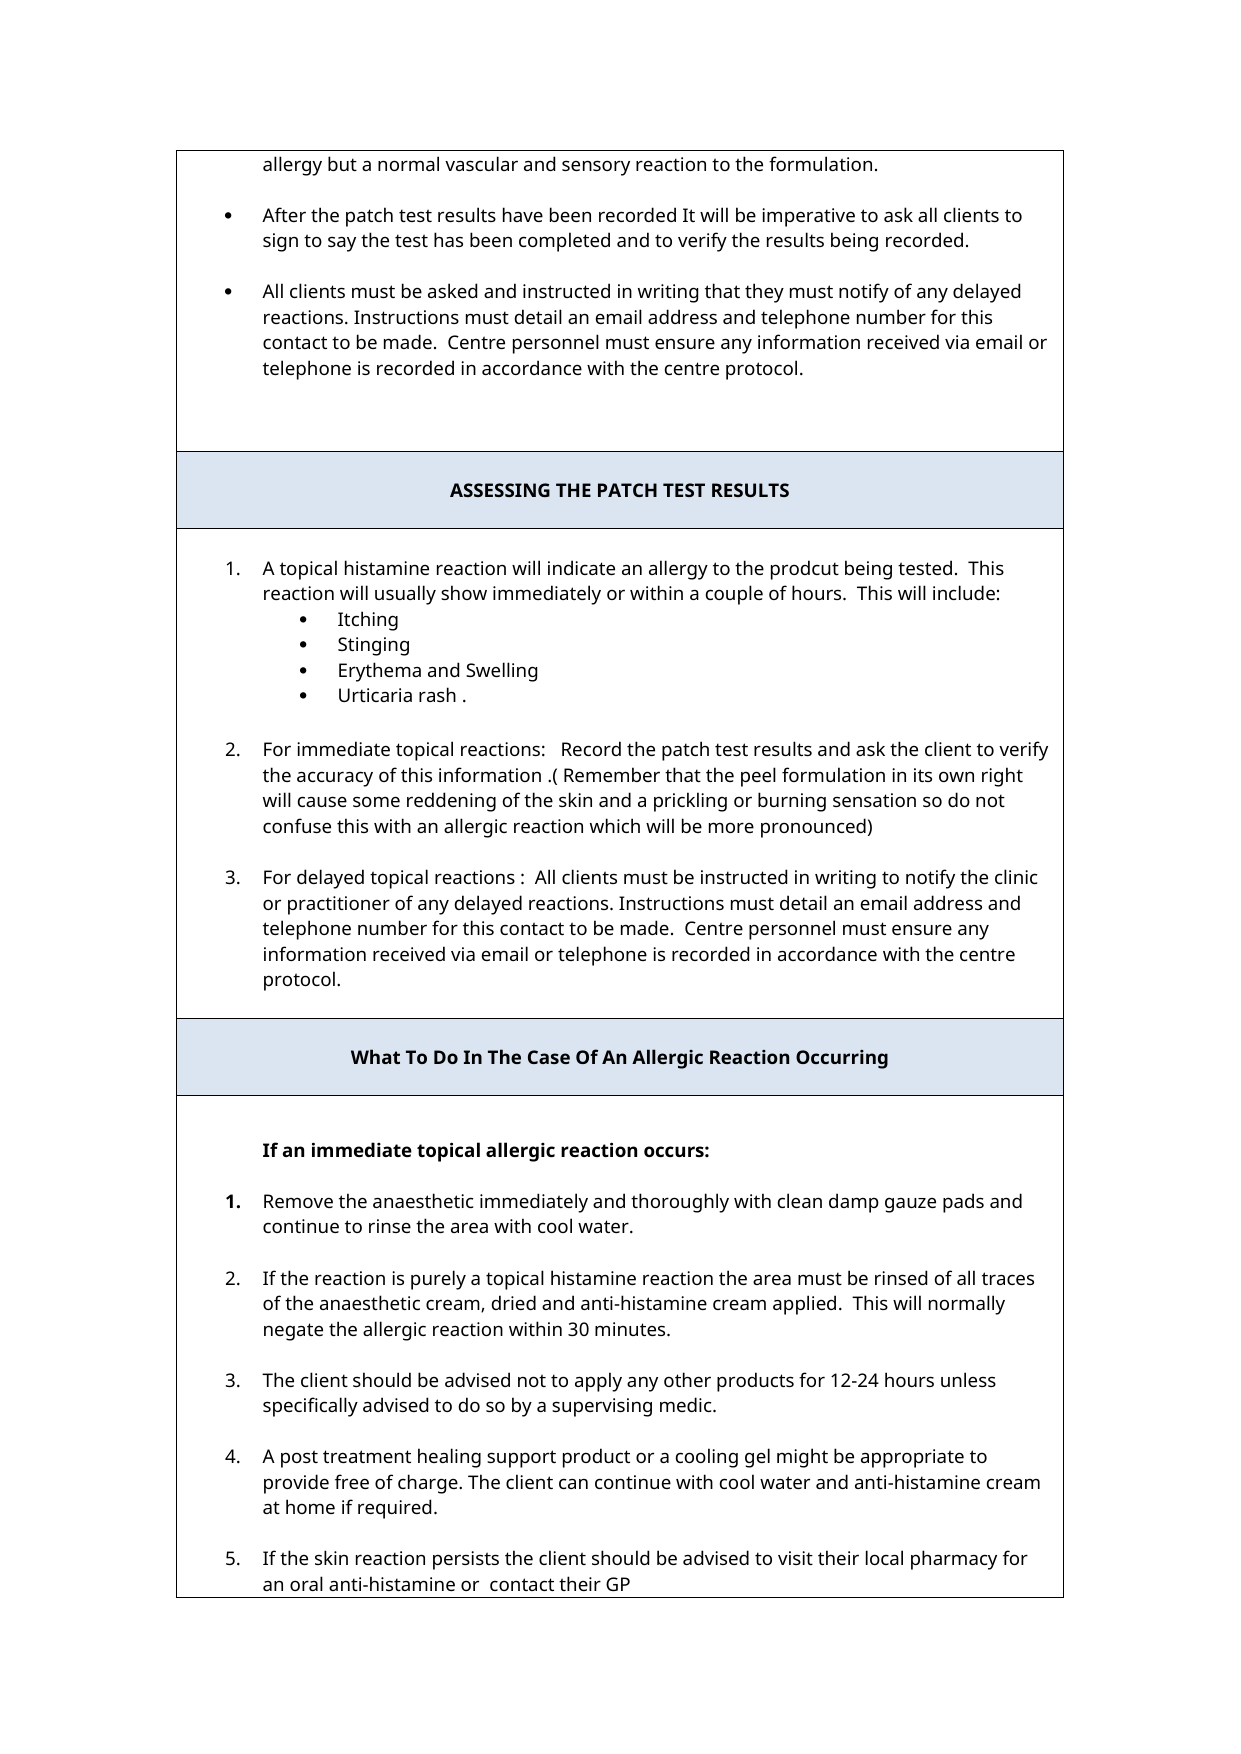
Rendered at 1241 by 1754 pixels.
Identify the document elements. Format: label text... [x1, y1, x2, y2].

table_cell A topical histamine reaction will indicate an allergy to the prodcut being tested. This reaction will usually show immediately or within a couple of hours. This will include: Itching Stinging Erythema and Swelling Urticaria rash . For immediate topical reactions: Record the patch test results and ask the client to verify the accuracy of this information .( Remember that the peel formulation in its own right will cause some reddening of the skin and a prickling or burning sensation so do not confuse this with an allergic reaction which will be more pronounced) For delayed topical reactions : All clients must be instructed in writing to notify the clinic or practitioner of any delayed reactions. Instructions must detail an email address and telephone number for this contact to be made. Centre personnel must ensure any information received via email or telephone is recorded in accordance with the centre protocol. [177, 529, 1063, 1017]
table_cell What To Do In The Case Of An Allergic Reaction Occurring [177, 1019, 1063, 1095]
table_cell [177, 1096, 1063, 1597]
table_cell ASSESSING THE PATCH TEST RESULTS [177, 452, 1063, 528]
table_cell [177, 151, 1063, 451]
